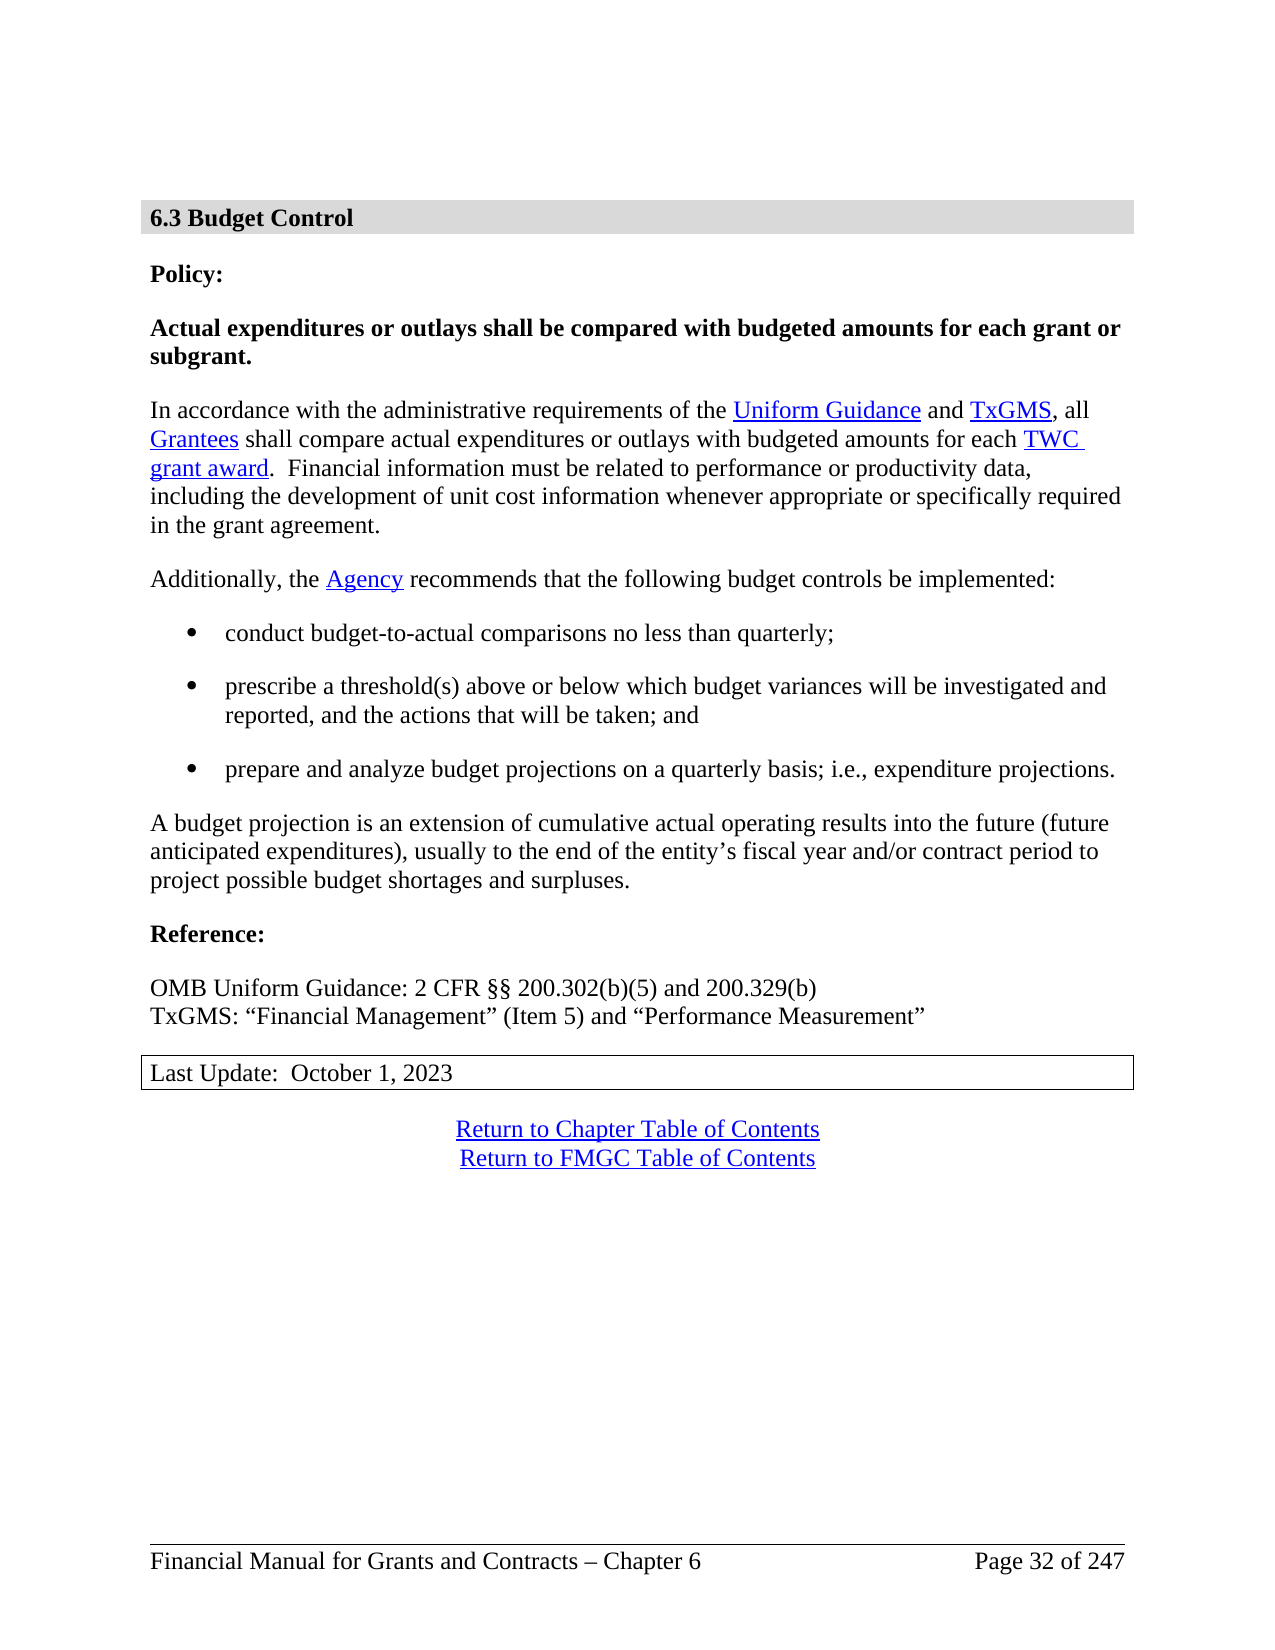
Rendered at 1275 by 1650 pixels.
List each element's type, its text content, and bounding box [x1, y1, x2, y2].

text Return to FMGC Table of Contents [150, 1143, 1125, 1172]
text TxGMS: “Financial Management” (Item 5) and “Performance Measurement” [150, 1001, 1125, 1030]
list prepare and analyze budget projections on a quarterly basis; i.e., expenditure projections. [187, 754, 1125, 783]
subtitle 6.3 Budget Control [142, 201, 1133, 233]
text In accordance with the administrative requirements of the Uniform Guidance and TxGMS, all Grantees shall compare actual expenditures or outlays with budgeted amounts for each TWC grant award. Financial information must be related to performance or productivity data, including the development of unit cost information whenever appropriate or specifically required in the grant agreement. [150, 395, 1125, 539]
text Last Update: October 1, 2023 [142, 1056, 1133, 1089]
text Policy: [150, 259, 1125, 288]
text Actual expenditures or outlays shall be compared with budgeted amounts for each grant or subgrant. [150, 313, 1125, 370]
list conduct budget-to-actual comparisons no less than quarterly; [187, 618, 1125, 646]
text OMB Uniform Guidance: 2 CFR §§ 200.302(b)(5) and 200.329(b) [150, 973, 1125, 1001]
text Return to Chapter Table of Contents [150, 1114, 1125, 1143]
list prescribe a threshold(s) above or below which budget variances will be investigated and reported, and the actions that will be taken; and [187, 671, 1125, 729]
text Reference: [150, 919, 1125, 948]
text Additionally, the Agency recommends that the following budget controls be implemented: [150, 564, 1125, 593]
text A budget projection is an extension of cumulative actual operating results into the future (future anticipated expenditures), usually to the end of the entity’s fiscal year and/or contract period to project possible budget shortages and surpluses. [150, 808, 1125, 894]
